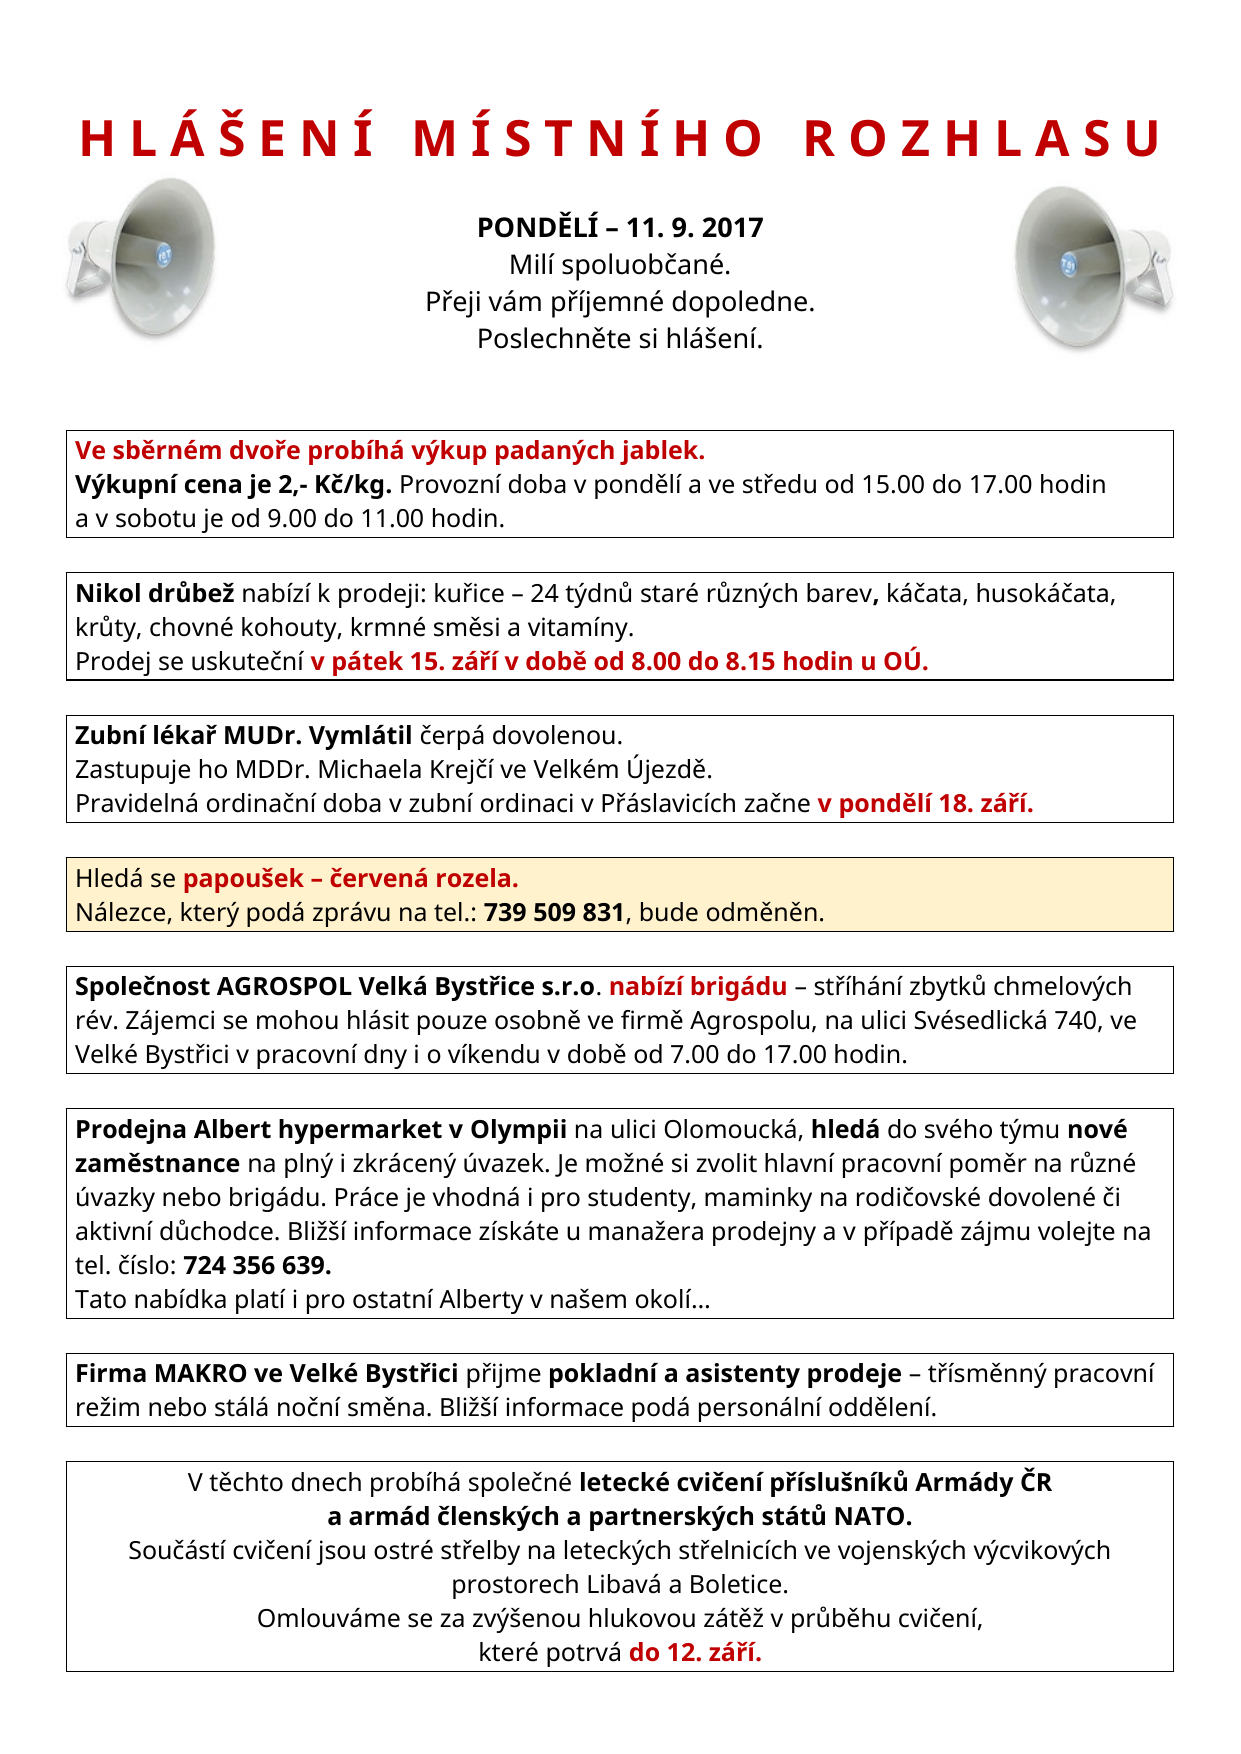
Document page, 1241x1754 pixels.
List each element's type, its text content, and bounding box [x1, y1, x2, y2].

text Firma MAKRO ve Velké Bystřici přijme pokladní a asistenty prodeje – třísměnný pracovní režim nebo stálá noční směna. Bližší informace podá personální oddělení. [67, 1354, 1173, 1426]
text PONDĚLÍ – 11. 9. 2017 [228, 208, 1165, 245]
text Prodejna Albert hypermarket v Olympii na ulici Olomoucká, hledá do svého týmu nové zaměstnance na plný i zkrácený úvazek. Je možné si zvolit hlavní pracovní poměr na různé úvazky nebo brigádu. Práce je vhodná i pro studenty, maminky na rodičovské dovolené či aktivní důchodce. Bližší informace získáte u manažera prodejny a v případě zájmu volejte na tel. číslo: 724 356 639. [67, 1109, 1173, 1278]
text Poslechněte si hlášení. [75, 319, 1165, 356]
text Přeji vám příjemné dopoledne. [228, 282, 1165, 319]
text H L Á Š E N Í M Í S T N Í H O R O Z H L A S U [75, 103, 1165, 172]
text které potrvá do 12. září. [67, 1632, 1173, 1671]
text Hledá se papoušek – červená rozela. [67, 858, 1173, 891]
text Součástí cvičení jsou ostré střelby na leteckých střelnicích ve vojenských výcvikových prostorech Libavá a Boletice. [75, 1532, 1165, 1601]
picture [1001, 172, 1188, 359]
text V těchto dnech probíhá společné letecké cvičení příslušníků Armády ČR [67, 1462, 1173, 1498]
picture [52, 164, 228, 348]
text Zubní lékař MUDr. Vymlátil čerpá dovolenou. [67, 716, 1173, 752]
text a v sobotu je od 9.00 do 11.00 hodin. [67, 498, 1173, 537]
text Společnost AGROSPOL Velká Bystřice s.r.o. nabízí brigádu – stříhání zbytků chmelových rév. Zájemci se mohou hlásit pouze osobně ve firmě Agrospolu, na ulici Svésedlická 740, ve Velké Bystřici v pracovní dny i o víkendu v době od 7.00 do 17.00 hodin. [67, 967, 1173, 1073]
text Nikol drůbež nabízí k prodeji: kuřice – 24 týdnů staré různých barev, káčata, husokáčata, krůty, chovné kohouty, krmné směsi a vitamíny. Prodej se uskuteční v pátek 15. září v době od 8.00 do 8.15 hodin u OÚ. [67, 573, 1173, 679]
text Milí spoluobčané. [228, 245, 1165, 282]
text Nálezce, který podá zprávu na tel.: 739 509 831, bude odměněn. [67, 891, 1173, 931]
text a armád členských a partnerských států NATO. [75, 1498, 1165, 1532]
text Zastupuje ho MDDr. Michaela Krejčí ve Velkém Újezdě. [75, 752, 1165, 783]
text Výkupní cena je 2,- Kč/kg. Provozní doba v pondělí a ve středu od 15.00 do 17.00 hodin [75, 467, 1165, 498]
text Omlouváme se za zvýšenou hlukovou zátěž v průběhu cvičení, [75, 1601, 1165, 1632]
text Pravidelná ordinační doba v zubní ordinaci v Přáslavicích začne v pondělí 18. září. [67, 783, 1173, 822]
text Tato nabídka platí i pro ostatní Alberty v našem okolí… [67, 1278, 1173, 1318]
text Ve sběrném dvoře probíhá výkup padaných jablek. [67, 431, 1173, 467]
